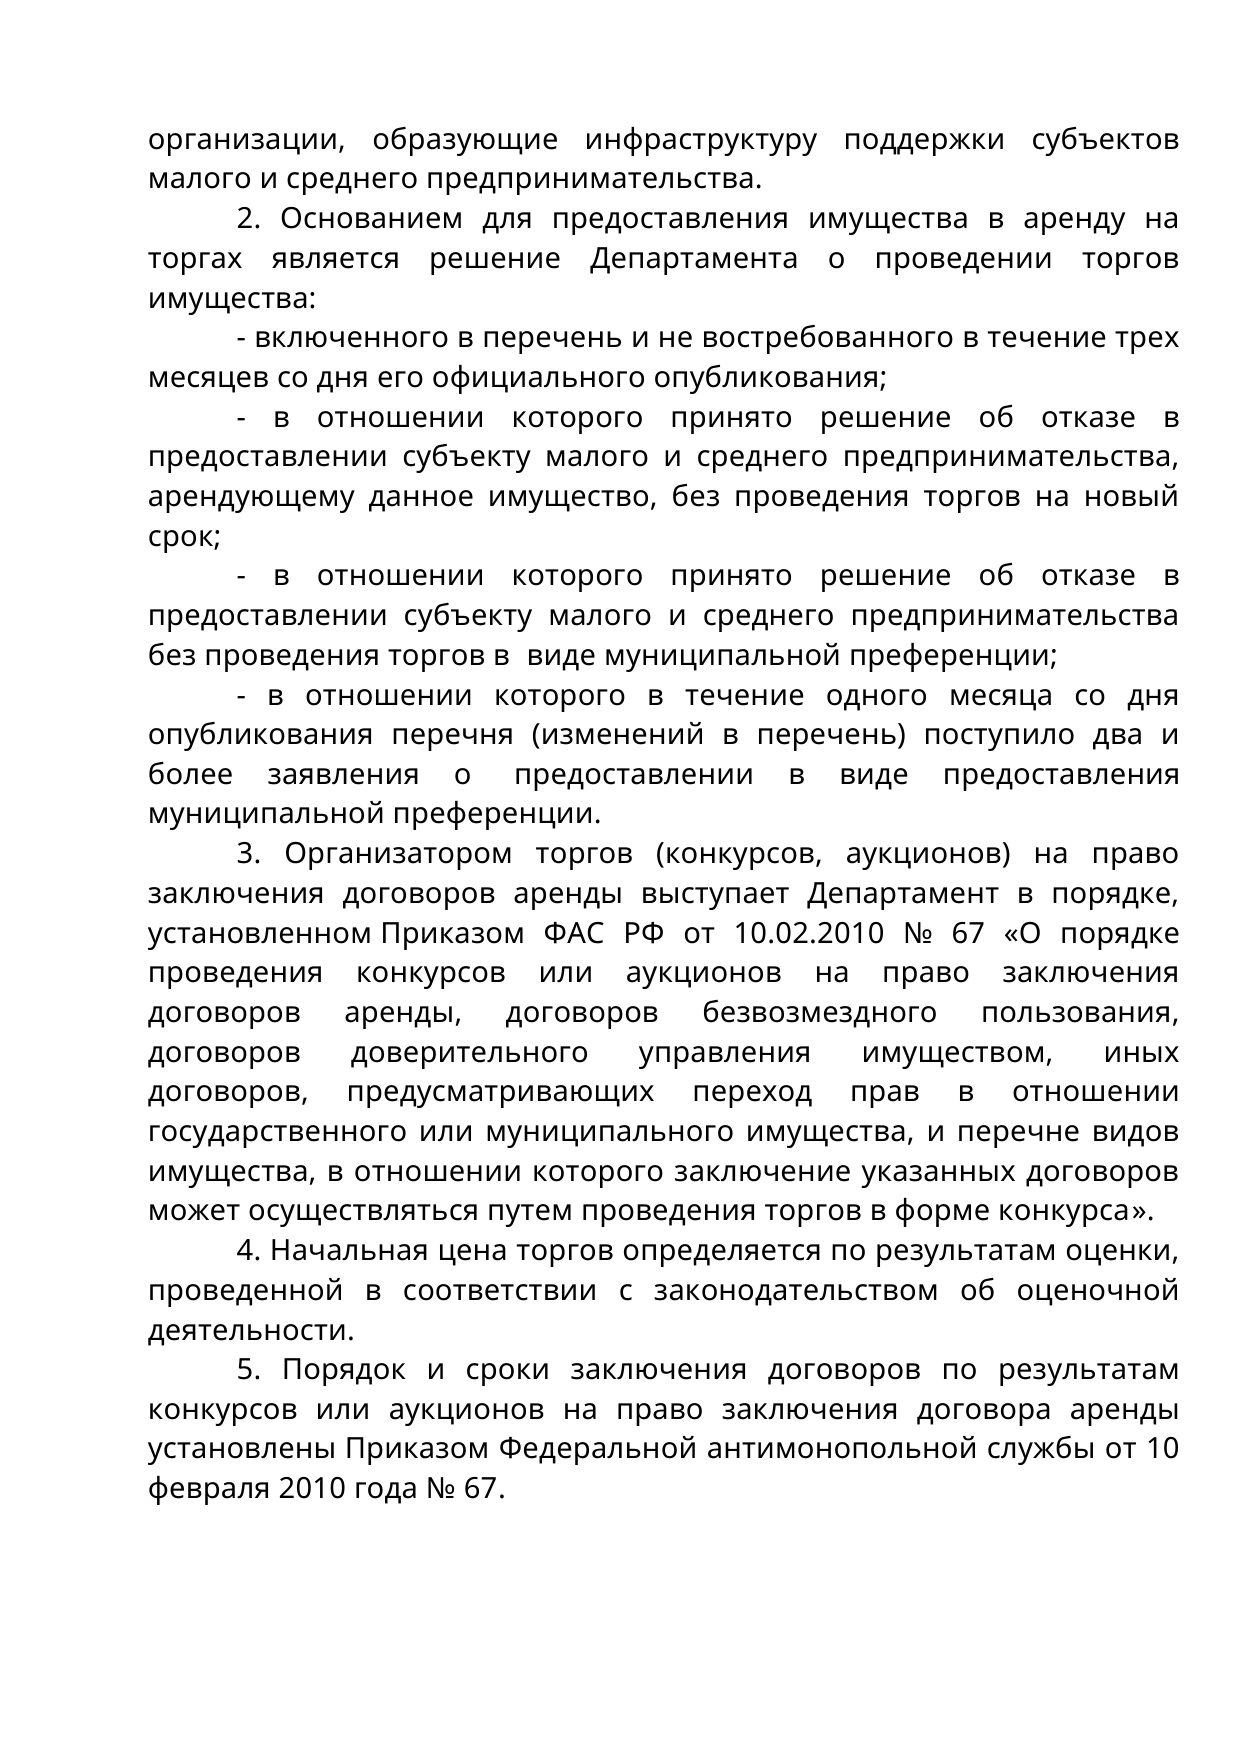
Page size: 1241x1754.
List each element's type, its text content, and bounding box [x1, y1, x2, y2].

text - в отношении которого принято решение об отказе в предоставлении субъекту малого и среднего предпринимательства, арендующему данное имущество, без проведения торгов на новый срок; [148, 396, 1181, 555]
text - в отношении которого принято решение об отказе в предоставлении субъекту малого и среднего предпринимательства без проведения торгов в виде муниципальной преференции; [148, 555, 1181, 674]
text 4. Начальная цена торгов определяется по результатам оценки, проведенной в соответствии с законодательством об оценочной деятельности. [148, 1229, 1181, 1348]
text 5. Порядок и сроки заключения договоров по результатам конкурсов или аукционов на право заключения договора аренды установлены Приказом Федеральной антимонопольной службы от 10 февраля 2010 года № 67. [148, 1348, 1181, 1507]
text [148, 118, 1181, 197]
text 2. Основанием для предоставления имущества в аренду на торгах является решение Департамента о проведении торгов имущества: [148, 197, 1181, 317]
text - в отношении которого в течение одного месяца со дня опубликования перечня (изменений в перечень) поступило два и более заявления о предоставлении в виде предоставления муниципальной преференции. [148, 674, 1181, 832]
text 3. Организатором торгов (конкурсов, аукционов) на право заключения договоров аренды выступает Департамент в порядке, установленном Приказом ФАС РФ от 10.02.2010 № 67 «О порядке проведения конкурсов или аукционов на право заключения договоров аренды, договоров безвозмездного пользования, договоров доверительного управления имуществом, иных договоров, предусматривающих переход прав в отношении государственного или муниципального имущества, и перечне видов имущества, в отношении которого заключение указанных договоров может осуществляться путем проведения торгов в форме конкурса». [148, 832, 1181, 1229]
text - включенного в перечень и не востребованного в течение трех месяцев со дня его официального опубликования; [148, 317, 1181, 396]
